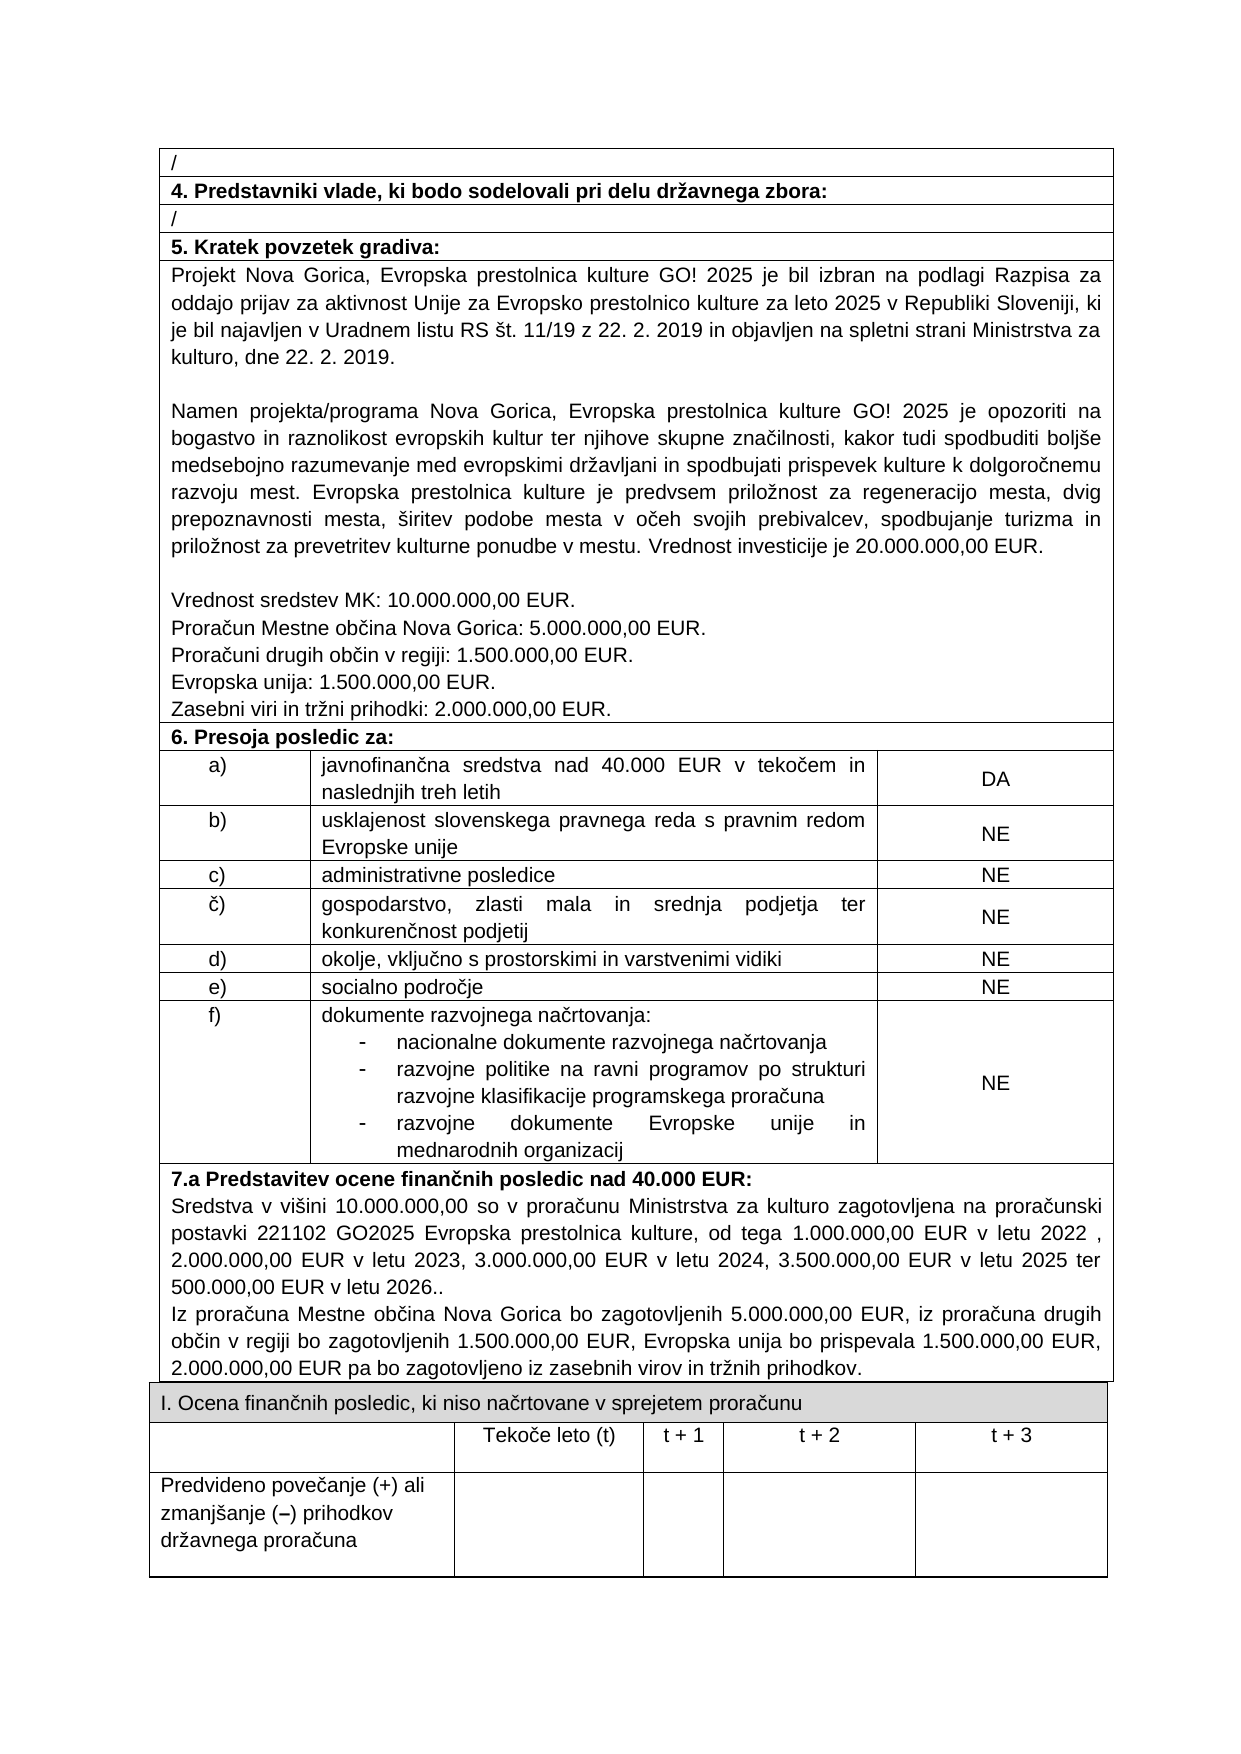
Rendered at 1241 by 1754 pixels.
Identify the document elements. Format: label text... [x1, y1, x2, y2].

table_cell f) [160, 1001, 310, 1163]
table_cell / [160, 205, 1113, 232]
table_cell c) [160, 861, 310, 888]
table_cell t + 2 [724, 1423, 915, 1472]
table_cell 4. Predstavniki vlade, ki bodo sodelovali pri delu državnega zbora: [160, 177, 1113, 204]
table_cell č) [160, 889, 310, 943]
table_cell t + 1 [644, 1423, 723, 1472]
table_cell dokumente razvojnega načrtovanja: nacionalne dokumente razvojnega načrtovanja razvojne politike na ravni programov po strukturi razvojne klasifikacije programskega proračuna razvojne dokumente Evropske unije in mednarodnih organizacij [311, 1001, 877, 1163]
table_cell t + 3 [916, 1423, 1107, 1472]
table_cell NE [878, 973, 1113, 1000]
table_cell [916, 1473, 1107, 1576]
table_cell NE [878, 861, 1113, 888]
table_cell DA [878, 751, 1113, 805]
table_cell gospodarstvo, zlasti mala in srednja podjetja ter konkurenčnost podjetij [311, 889, 877, 943]
table_cell Projekt Nova Gorica, Evropska prestolnica kulture GO! 2025 je bil izbran na podlagi Razpisa za oddajo prijav za aktivnost Unije za Evropsko prestolnico kulture za leto 2025 v Republiki Sloveniji, ki je bil najavljen v Uradnem listu RS št. 11/19 z 22. 2. 2019 in objavljen na spletni strani Ministrstva za kulturo, dne 22. 2. 2019. Namen projekta/programa Nova Gorica, Evropska prestolnica kulture GO! 2025 je opozoriti na bogastvo in raznolikost evropskih kultur ter njihove skupne značilnosti, kakor tudi spodbuditi boljše medsebojno razumevanje med evropskimi državljani in spodbujati prispevek kulture k dolgoročnemu razvoju mest. Evropska prestolnica kulture je predvsem priložnost za regeneracijo mesta, dvig prepoznavnosti mesta, širitev podobe mesta v očeh svojih prebivalcev, spodbujanje turizma in priložnost za prevetritev kulturne ponudbe v mestu. Vrednost investicije je 20.000.000,00 EUR. Vrednost sredstev MK: 10.000.000,00 EUR. Proračun Mestne občina Nova Gorica: 5.000.000,00 EUR. Proračuni drugih občin v regiji: 1.500.000,00 EUR. Evropska unija: 1.500.000,00 EUR. Zasebni viri in tržni prihodki: 2.000.000,00 EUR. [160, 261, 1113, 722]
table_cell Tekoče leto (t) [455, 1423, 643, 1472]
table_header I. Ocena finančnih posledic, ki niso načrtovane v sprejetem proračunu [150, 1383, 1107, 1422]
table_cell [724, 1473, 915, 1576]
table_cell [150, 1423, 454, 1472]
table_cell 5. Kratek povzetek gradiva: [160, 233, 1113, 260]
table_cell administrativne posledice [311, 861, 877, 888]
table_cell socialno področje [311, 973, 877, 1000]
table_cell / [160, 149, 1113, 176]
table_cell d) [160, 945, 310, 972]
table_cell NE [878, 945, 1113, 972]
table_cell [455, 1473, 643, 1576]
table_cell Predvideno povečanje (+) ali zmanjšanje (–) prihodkov državnega proračuna [150, 1473, 454, 1576]
table_cell NE [878, 889, 1113, 943]
table_cell javnofinančna sredstva nad 40.000 EUR v tekočem in naslednjih treh letih [311, 751, 877, 805]
table_cell usklajenost slovenskega pravnega reda s pravnim redom Evropske unije [311, 806, 877, 860]
table_cell [644, 1473, 723, 1576]
table_cell NE [878, 1001, 1113, 1163]
table_cell 7.a Predstavitev ocene finančnih posledic nad 40.000 EUR: Sredstva v višini 10.000.000,00 so v proračunu Ministrstva za kulturo zagotovljena na proračunski postavki 221102 GO2025 Evropska prestolnica kulture, od tega 1.000.000,00 EUR v letu 2022 , 2.000.000,00 EUR v letu 2023, 3.000.000,00 EUR v letu 2024, 3.500.000,00 EUR v letu 2025 ter 500.000,00 EUR v letu 2026.. Iz proračuna Mestne občina Nova Gorica bo zagotovljenih 5.000.000,00 EUR, iz proračuna drugih občin v regiji bo zagotovljenih 1.500.000,00 EUR, Evropska unija bo prispevala 1.500.000,00 EUR, 2.000.000,00 EUR pa bo zagotovljeno iz zasebnih virov in tržnih prihodkov. [160, 1164, 1113, 1381]
table_cell 6. Presoja posledic za: [160, 723, 1113, 750]
table_cell b) [160, 806, 310, 860]
table_cell e) [160, 973, 310, 1000]
table_cell a) [160, 751, 310, 805]
table_cell okolje, vključno s prostorskimi in varstvenimi vidiki [311, 945, 877, 972]
table_cell NE [878, 806, 1113, 860]
